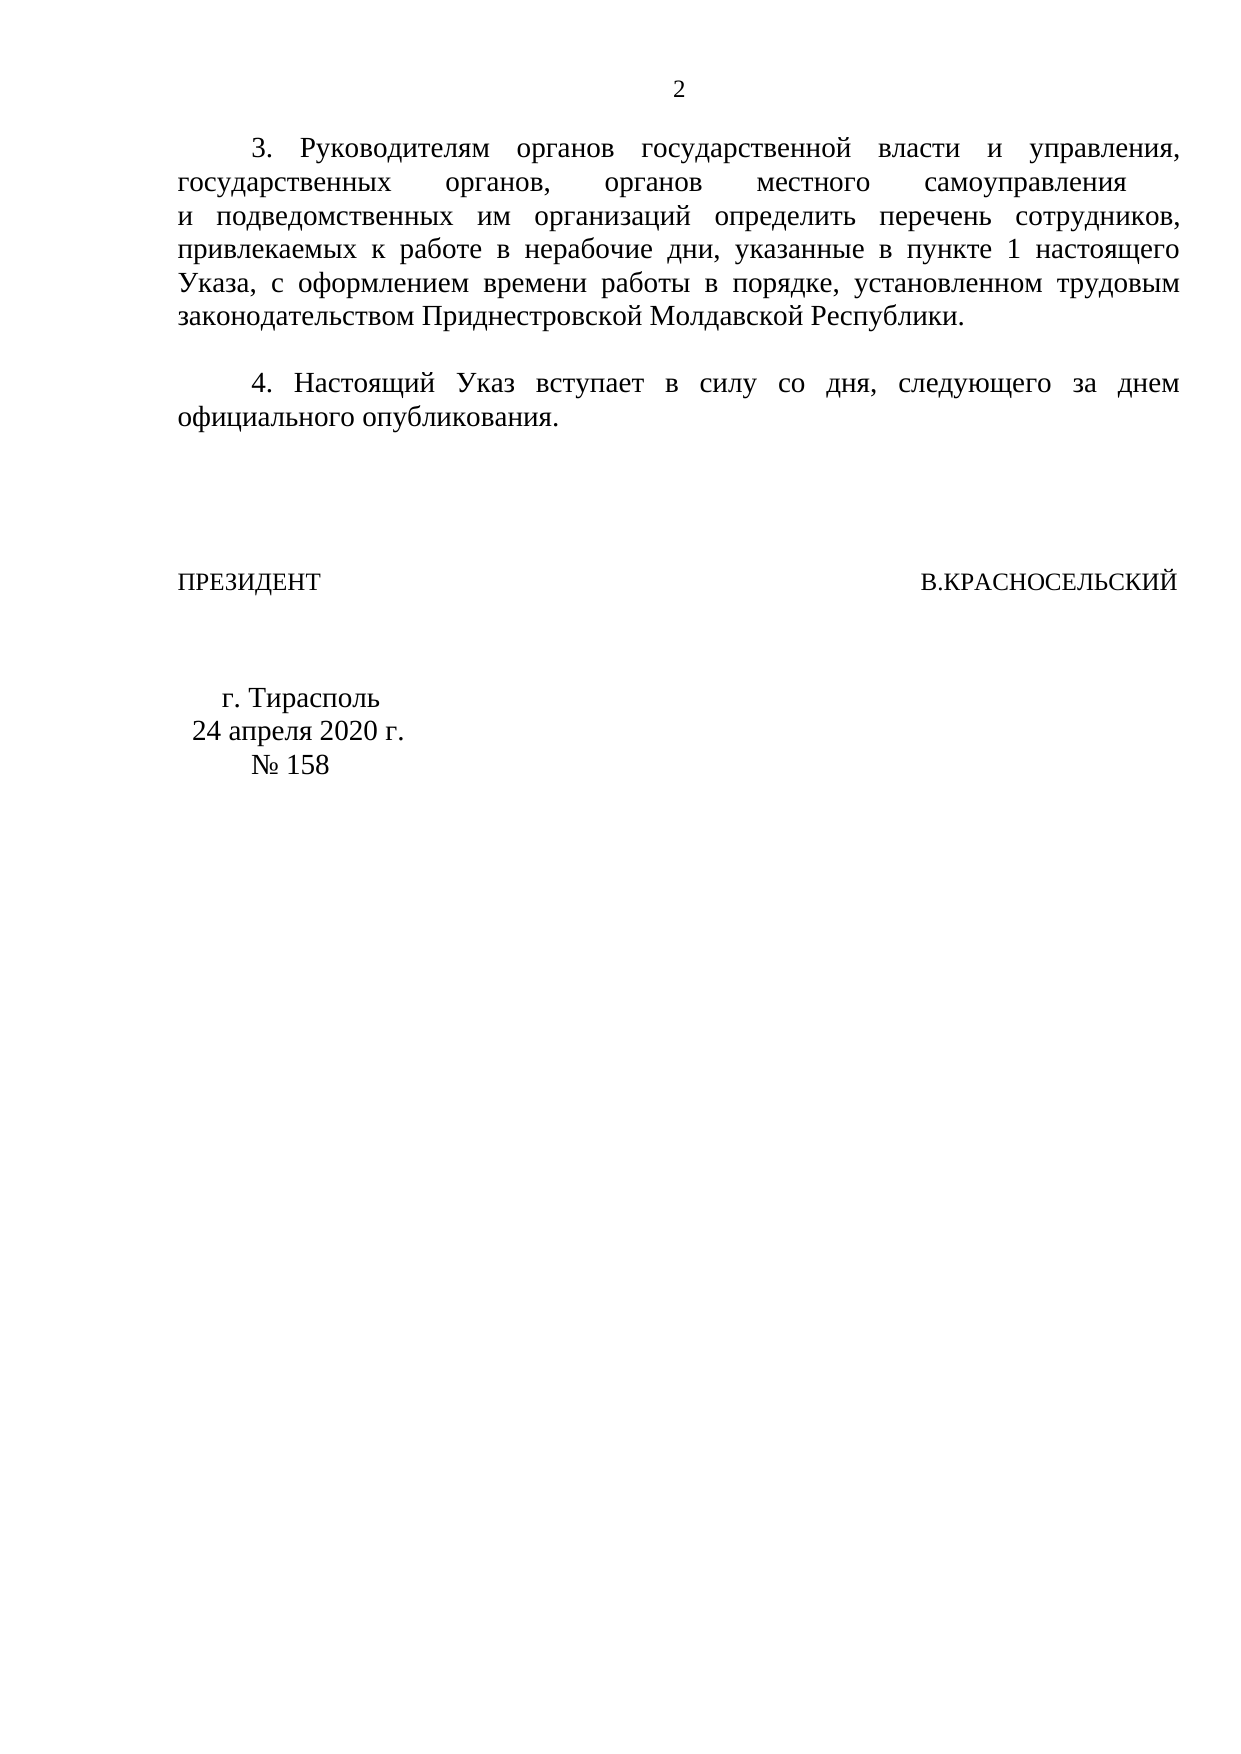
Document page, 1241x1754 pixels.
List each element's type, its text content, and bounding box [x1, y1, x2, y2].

text 24 апреля 2020 г. [177, 713, 1181, 747]
text № 158 [177, 747, 1181, 780]
text 4. Настоящий Указ вступает в силу со дня, следующего за днем официального опубликования. [177, 365, 1181, 432]
text г. Тирасполь [177, 680, 1181, 713]
text ПРЕЗИДЕНТ В.КРАСНОСЕЛЬСКИЙ [177, 567, 1181, 595]
text 3. Руководителям органов государственной власти и управления, государственных органов, органов местного самоуправления и подведомственных им организаций определить перечень сотрудников, привлекаемых к работе в нерабочие дни, указанные в пункте 1 настоящего Указа, с оформлением времени работы в порядке, установленном трудовым законодательством Приднестровской Молдавской Республики. [177, 131, 1181, 332]
